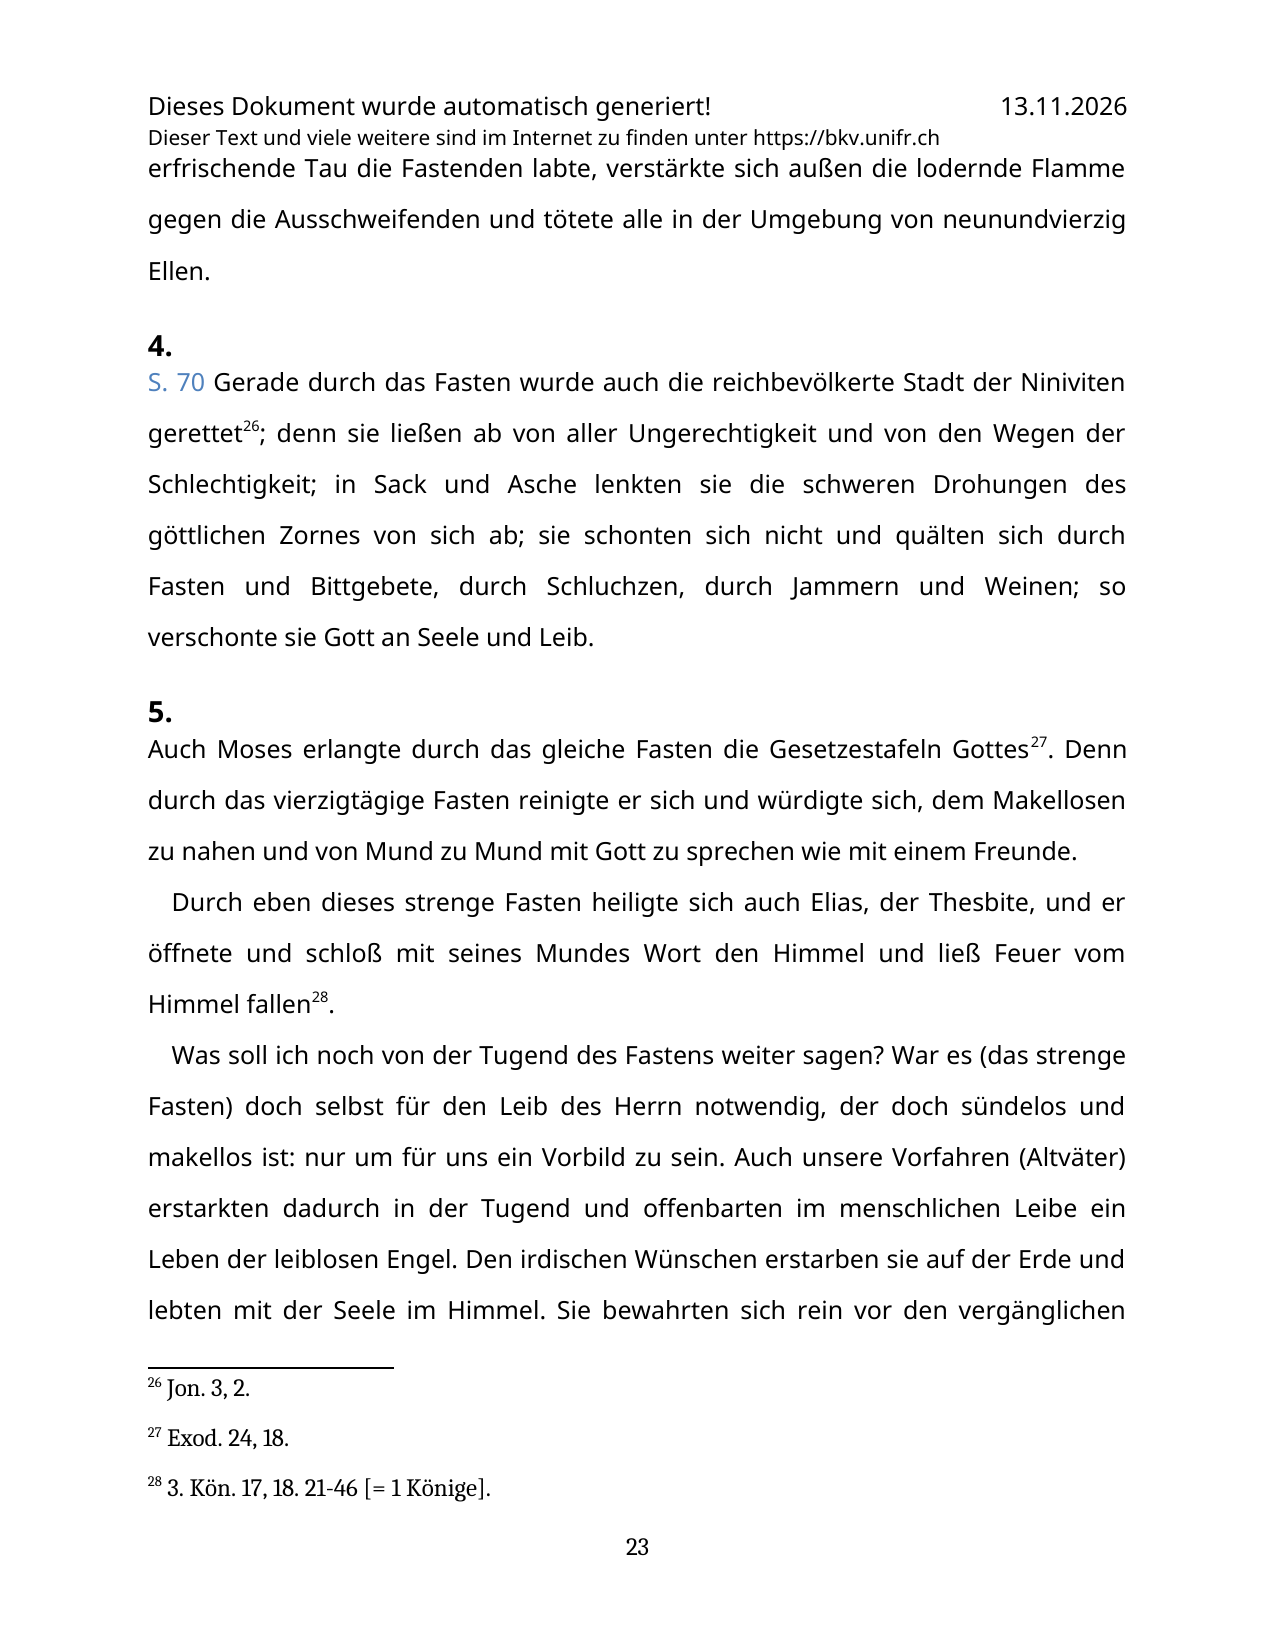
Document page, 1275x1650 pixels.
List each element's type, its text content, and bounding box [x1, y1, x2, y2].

text Durch eben dieses strenge Fasten heiligte sich auch Elias, der Thesbite, und er öffnete und schloß mit seines Mundes Wort den Himmel und ließ Feuer vom Himmel fallen. [148, 884, 1127, 1021]
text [148, 151, 1127, 287]
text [148, 1038, 1127, 1327]
text S. 70 Gerade durch das Fasten wurde auch die reichbevölkerte Stadt der Niniviten gerettet; denn sie ließen ab von aller Ungerechtigkeit und von den Wegen der Schlechtigkeit; in Sack und Asche lenkten sie die schweren Drohungen des göttlichen Zornes von sich ab; sie schonten sich nicht und quälten sich durch Fasten und Bittgebete, durch Schluchzen, durch Jammern und Weinen; so verschonte sie Gott an Seele und Leib. [148, 365, 1127, 654]
subtitle 5. [148, 692, 1127, 731]
text Auch Moses erlangte durch das gleiche Fasten die Gesetzestafeln Gottes. Denn durch das vierzigtägige Fasten reinigte er sich und würdigte sich, dem Makellosen zu nahen und von Mund zu Mund mit Gott zu sprechen wie mit einem Freunde. [148, 731, 1127, 868]
subtitle 4. [148, 325, 1127, 365]
